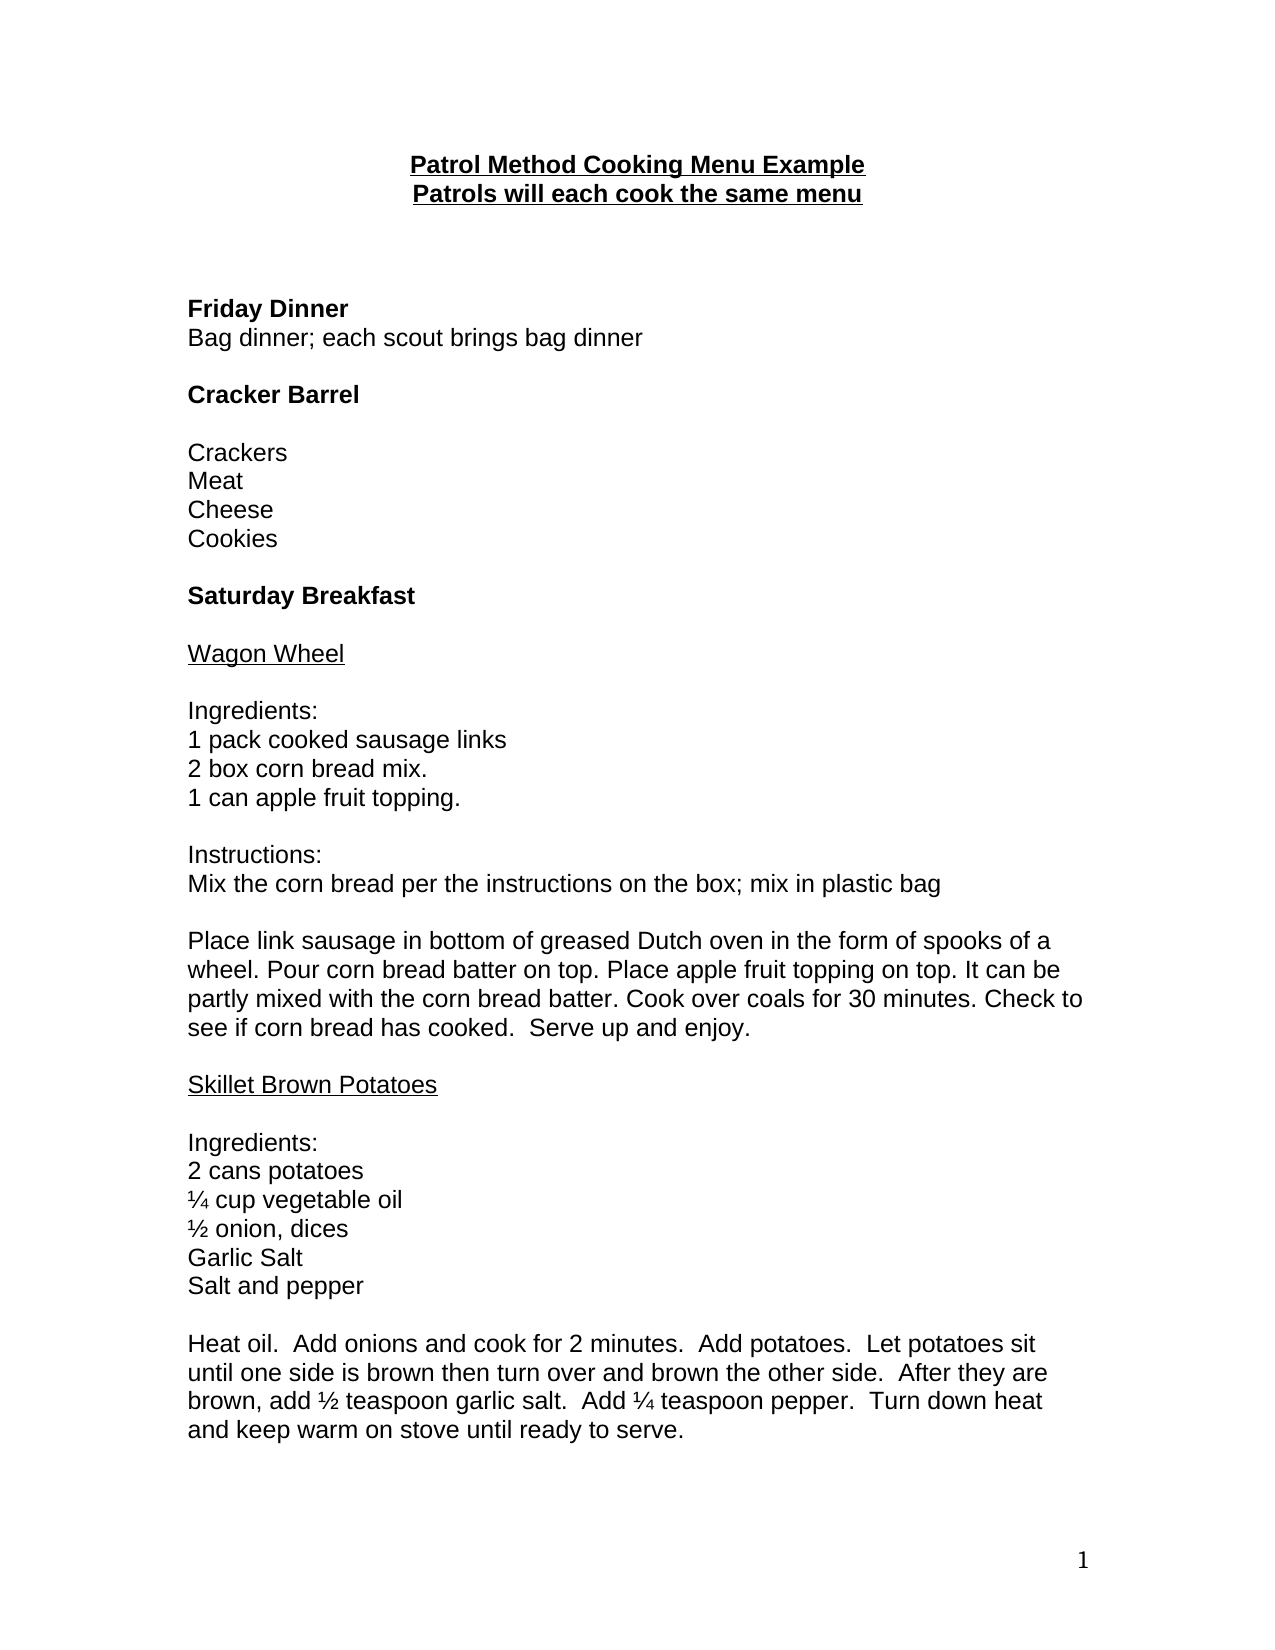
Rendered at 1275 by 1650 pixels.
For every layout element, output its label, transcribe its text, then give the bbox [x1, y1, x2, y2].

text ½ onion, dices [187, 1214, 1087, 1242]
text Cracker Barrel [187, 380, 1087, 409]
text Ingredients: [187, 696, 1087, 725]
text Heat oil. Add onions and cook for 2 minutes. Add potatoes. Let potatoes sit until one side is brown then turn over and brown the other side. After they are brown, add ½ teaspoon garlic salt. Add ¼ teaspoon pepper. Turn down heat and keep warm on stove until ready to serve. [187, 1329, 1087, 1444]
text Crackers [187, 437, 1087, 466]
text ¼ cup vegetable oil [187, 1185, 1087, 1214]
text Saturday Breakfast [187, 581, 1087, 610]
text Friday Dinner [187, 294, 1087, 322]
text Patrols will each cook the same menu [187, 179, 1087, 207]
text Instructions: [187, 840, 1087, 869]
text 1 can apple fruit topping. [187, 782, 1087, 811]
text Cookies [187, 524, 1087, 552]
text Cheese [187, 495, 1087, 524]
text Salt and pepper [187, 1271, 1087, 1300]
text Skillet Brown Potatoes [187, 1070, 1087, 1099]
text Meat [187, 466, 1087, 495]
text 1 pack cooked sausage links [187, 725, 1087, 754]
text Place link sausage in bottom of greased Dutch oven in the form of spooks of a wheel. Pour corn bread batter on top. Place apple fruit topping on top. It can be partly mixed with the corn bread batter. Cook over coals for 30 minutes. Check to see if corn bread has cooked. Serve up and enjoy. [187, 926, 1087, 1041]
text 2 cans potatoes [187, 1156, 1087, 1185]
text Bag dinner; each scout brings bag dinner [187, 322, 1087, 351]
text Mix the corn bread per the instructions on the box; mix in plastic bag [187, 869, 1087, 897]
text Patrol Method Cooking Menu Example [187, 150, 1087, 179]
text 2 box corn bread mix. [187, 754, 1087, 782]
text Wagon Wheel [187, 639, 1087, 667]
text Ingredients: [187, 1127, 1087, 1156]
text Garlic Salt [187, 1242, 1087, 1271]
